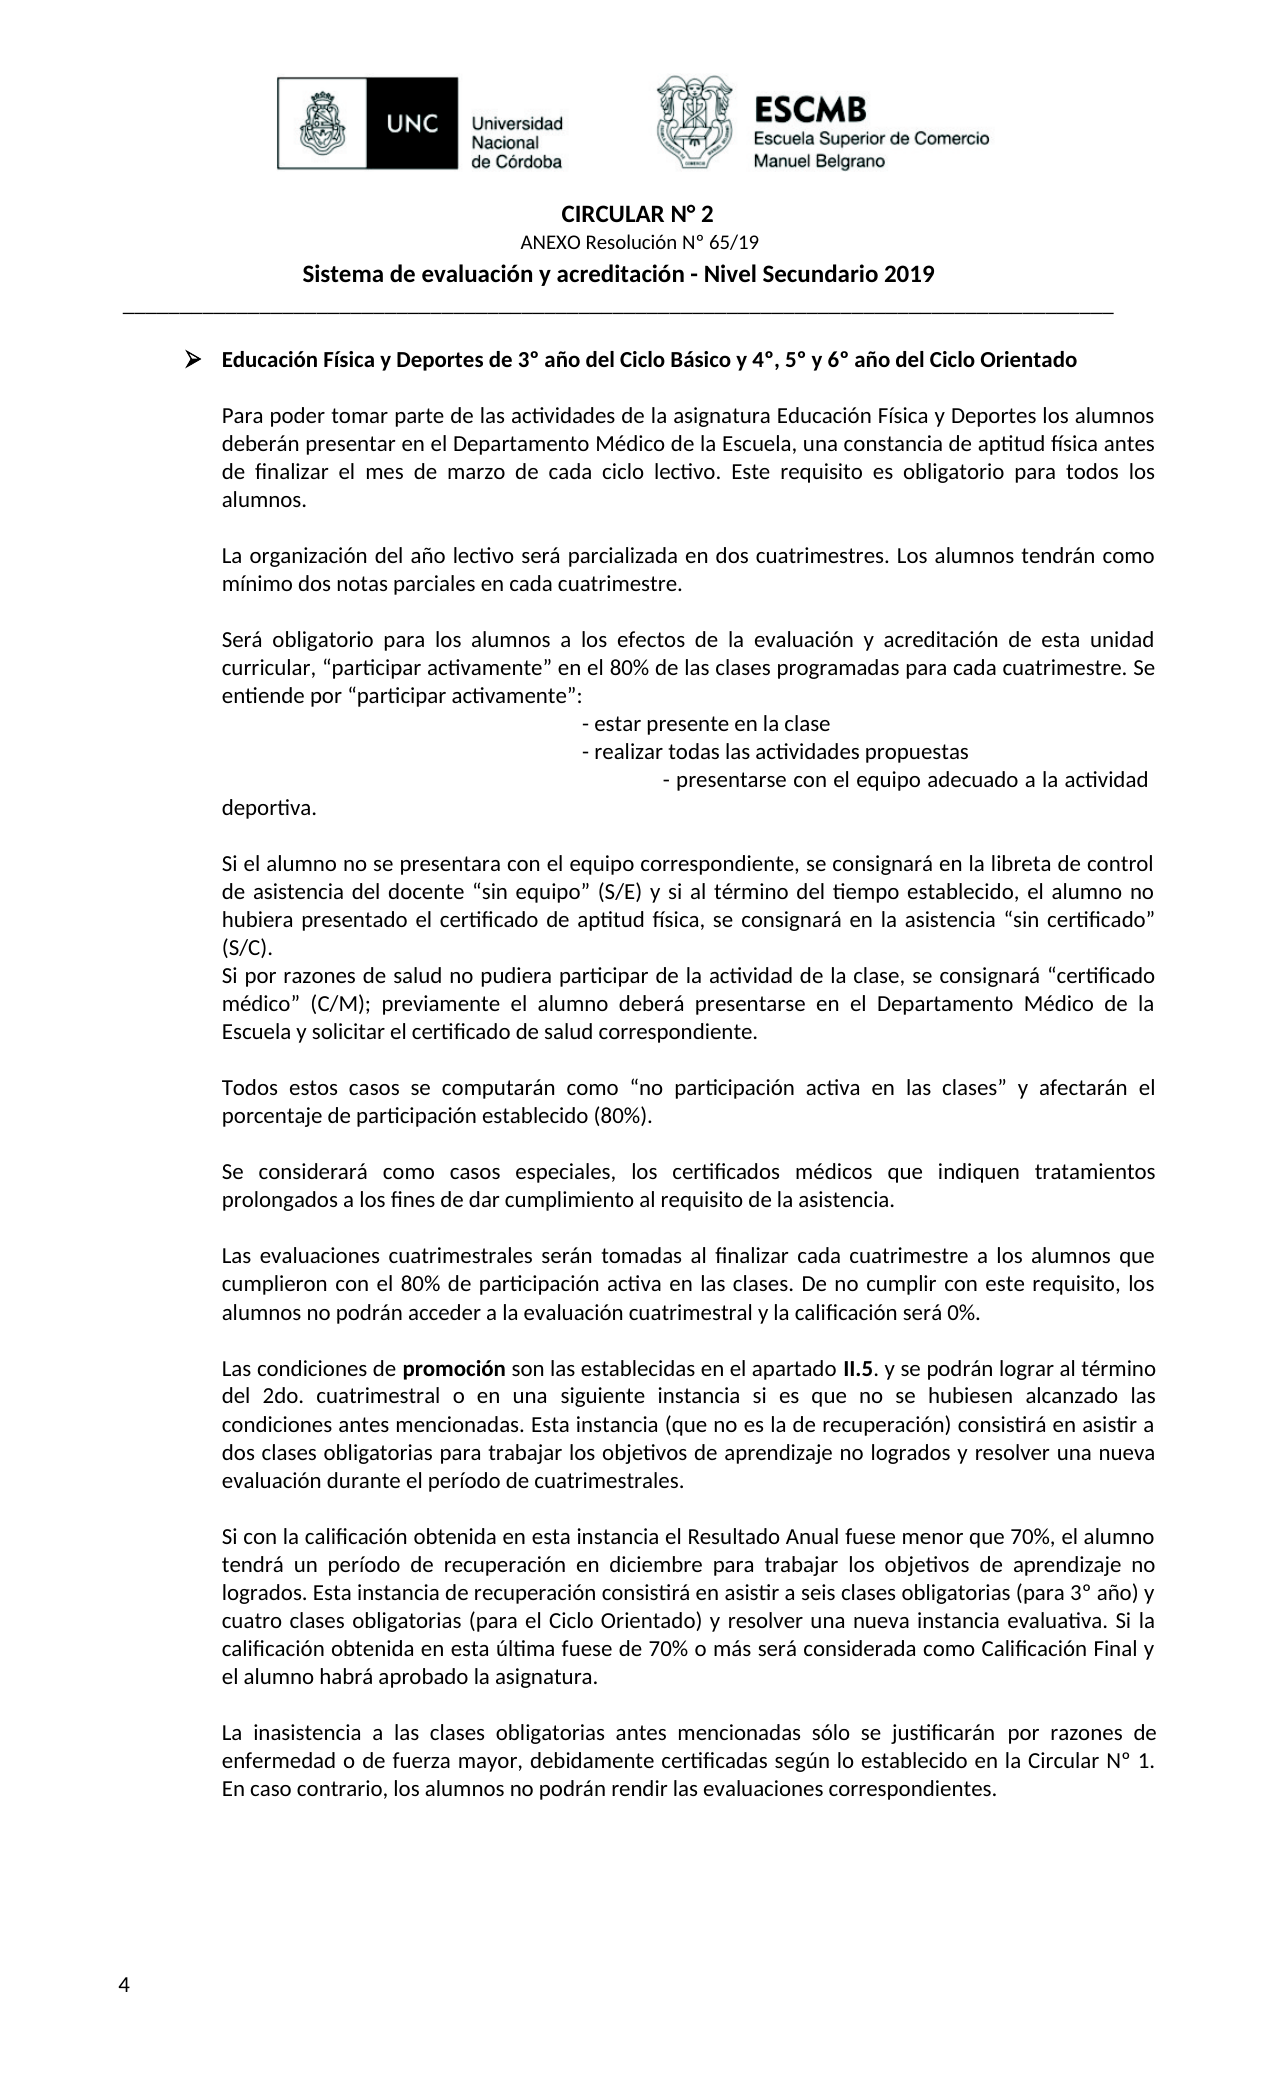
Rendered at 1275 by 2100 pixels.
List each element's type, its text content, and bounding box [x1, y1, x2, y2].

text - realizar todas las actividades propuestas [222, 737, 1157, 765]
text - presentarse con el equipo adecuado a la actividad deportiva. [222, 765, 1157, 821]
text Para poder tomar parte de las actividades de la asignatura Educación Física y Deportes los alumnos deberán presentar en el Departamento Médico de la Escuela, una constancia de aptitud física antes de finalizar el mes de marzo de cada ciclo lectivo. Este requisito es obligatorio para todos los alumnos. [222, 401, 1157, 513]
text Si el alumno no se presentara con el equipo correspondiente, se consignará en la libreta de control de asistencia del docente “sin equipo” (S/E) y si al término del tiempo establecido, el alumno no hubiera presentado el certificado de aptitud física, se consignará en la asistencia “sin certificado” (S/C). [222, 849, 1157, 961]
picture [276, 73, 999, 174]
text Si por razones de salud no pudiera participar de la actividad de la clase, se consignará “certificado médico” (C/M); previamente el alumno deberá presentarse en el Departamento Médico de la Escuela y solicitar el certificado de salud correspondiente. [222, 961, 1157, 1045]
text Las condiciones de promoción son las establecidas en el apartado II.5. y se podrán lograr al término del 2do. cuatrimestral o en una siguiente instancia si es que no se hubiesen alcanzado las condiciones antes mencionadas. Esta instancia (que no es la de recuperación) consistirá en asistir a dos clases obligatorias para trabajar los objetivos de aprendizaje no logrados y resolver una nueva evaluación durante el período de cuatrimestrales. [222, 1354, 1157, 1494]
text Las evaluaciones cuatrimestrales serán tomadas al finalizar cada cuatrimestre a los alumnos que cumplieron con el 80% de participación activa en las clases. De no cumplir con este requisito, los alumnos no podrán acceder a la evaluación cuatrimestral y la calificación será 0%. [222, 1242, 1157, 1326]
text Será obligatorio para los alumnos a los efectos de la evaluación y acreditación de esta unidad curricular, “participar activamente” en el 80% de las clases programadas para cada cuatrimestre. Se entiende por “participar activamente”: [222, 625, 1157, 709]
text La inasistencia a las clases obligatorias antes mencionadas sólo se justificarán por razones de enfermedad o de fuerza mayor, debidamente certificadas según lo establecido en la Circular Nº 1. En caso contrario, los alumnos no podrán rendir las evaluaciones correspondientes. [222, 1718, 1157, 1802]
text Todos estos casos se computarán como “no participación activa en las clases” y afectarán el porcentaje de participación establecido (80%). [222, 1073, 1157, 1129]
text - estar presente en la clase [222, 709, 1157, 737]
text La organización del año lectivo será parcializada en dos cuatrimestres. Los alumnos tendrán como mínimo dos notas parciales en cada cuatrimestre. [222, 541, 1157, 597]
text Si con la calificación obtenida en esta instancia el Resultado Anual fuese menor que 70%, el alumno tendrá un período de recuperación en diciembre para trabajar los objetivos de aprendizaje no logrados. Esta instancia de recuperación consistirá en asistir a seis clases obligatorias (para 3º año) y cuatro clases obligatorias (para el Ciclo Orientado) y resolver una nueva instancia evaluativa. Si la calificación obtenida en esta última fuese de 70% o más será considerada como Calificación Final y el alumno habrá aprobado la asignatura. [222, 1522, 1157, 1690]
list Educación Física y Deportes de 3º año del Ciclo Básico y 4º, 5º y 6º año del Ciclo Orientado [184, 345, 1157, 373]
text Se considerará como casos especiales, los certificados médicos que indiquen tratamientos prolongados a los fines de dar cumplimiento al requisito de la asistencia. [222, 1157, 1157, 1213]
